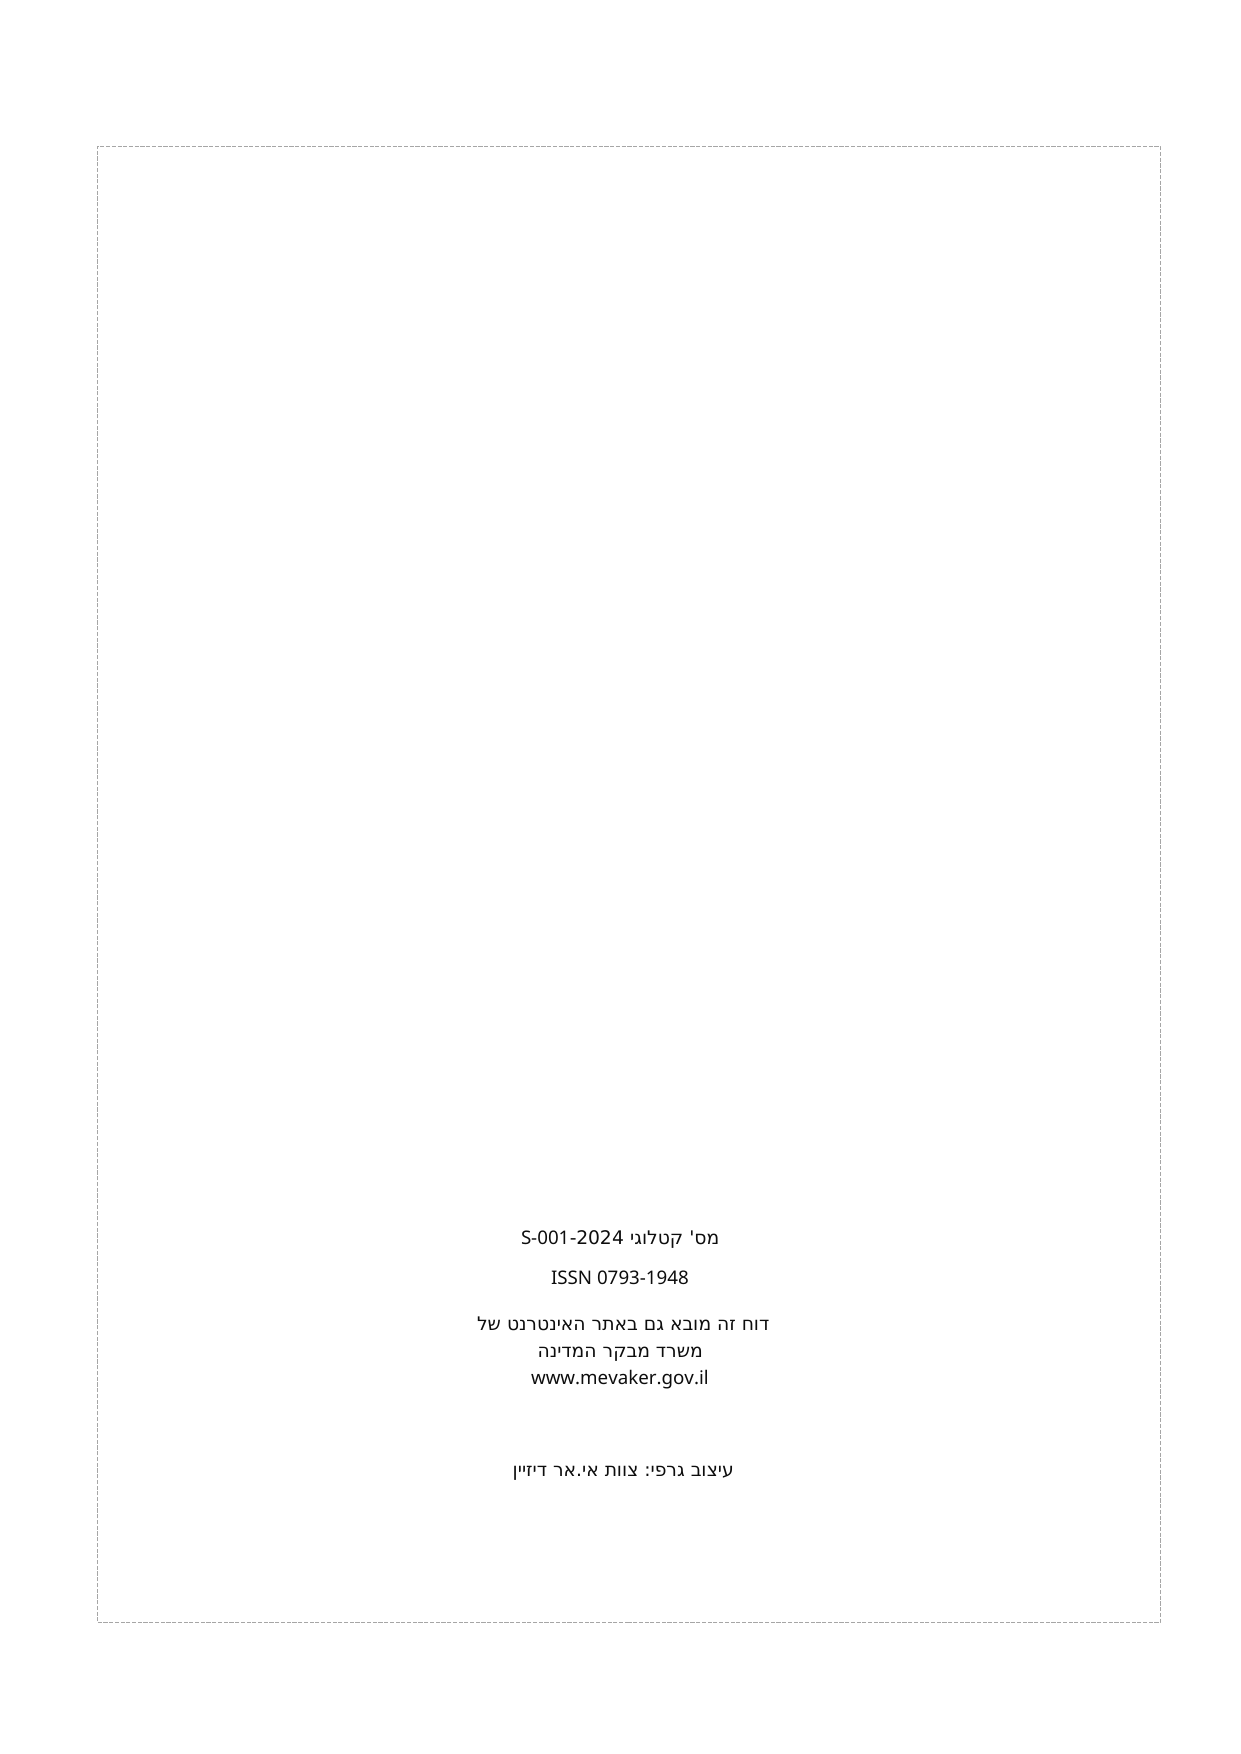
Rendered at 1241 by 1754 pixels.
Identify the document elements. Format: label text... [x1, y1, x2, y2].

text ISSN 0793-1948 [236, 1263, 1004, 1290]
text מס' קטלוגי 2024-S-001 [236, 1223, 1004, 1250]
text עיצוב גרפי: צוות אי.אר דיזיין [236, 1454, 1004, 1481]
text www.mevaker.gov.il [236, 1363, 1004, 1390]
text דוח זה מובא גם באתר האינטרנט של משרד מבקר המדינה [236, 1308, 1004, 1363]
